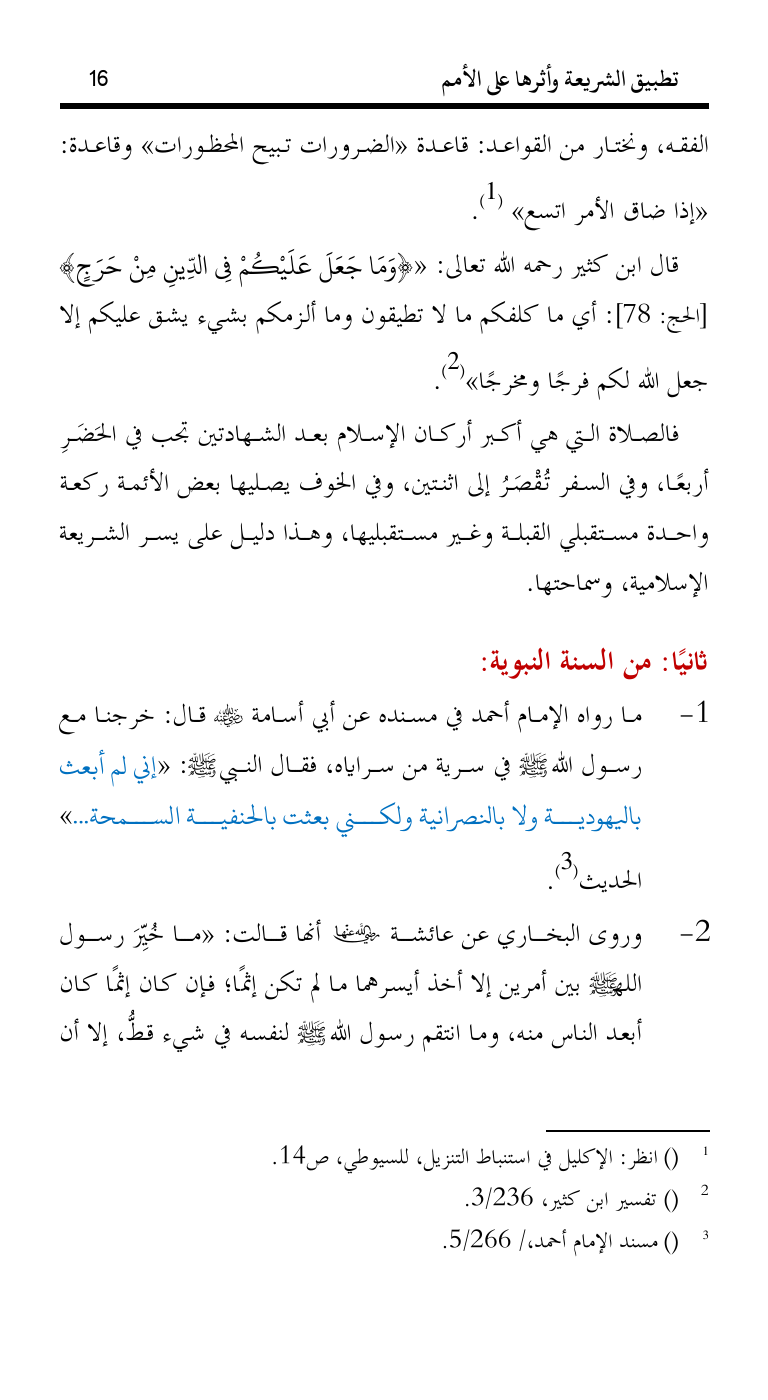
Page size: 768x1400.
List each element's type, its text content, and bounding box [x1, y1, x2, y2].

text فالصلاة التي هي أكبر أركان الإسلام بعد الشهادتين تجب في الحَضَرِ أربعًا، وفي السفر تُقْصَرُ إلى اثنتين، وفي الخوف يصليها بعض الأئمة ركعة واحدة مستقبلي القبلة وغير مستقبليها، وهذا دليل على يسر الشريعة الإسلامية، وسماحتها. [59, 410, 709, 609]
list ما رواه الإمام أحمد في مسنده عن أبي أسامة س قال: خرجنا مع رسول الله ج في سرية من سراياه، فقال النبي ج: «إني لم أبعث باليهودية ولا بالنصرانية ولكني بعثت بالحنفية السمحة...» الحديث(). [59, 692, 679, 910]
text قال ابن كثير رحمه الله تعالى: «﴿وَمَا جَعَلَ عَلَيْكُمْ فِي الدِّينِ مِنْ حَرَجٍ﴾ [الحج: 78]: أي ما كلفكم ما لا تطيقون وما ألزمكم بشيء يشق عليكم إلا جعل الله لكم فرجًا ومخرجًا»(). [59, 240, 709, 410]
text ثانيًا: من السنة النبوية: [59, 634, 709, 692]
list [59, 910, 679, 1059]
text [59, 121, 709, 240]
